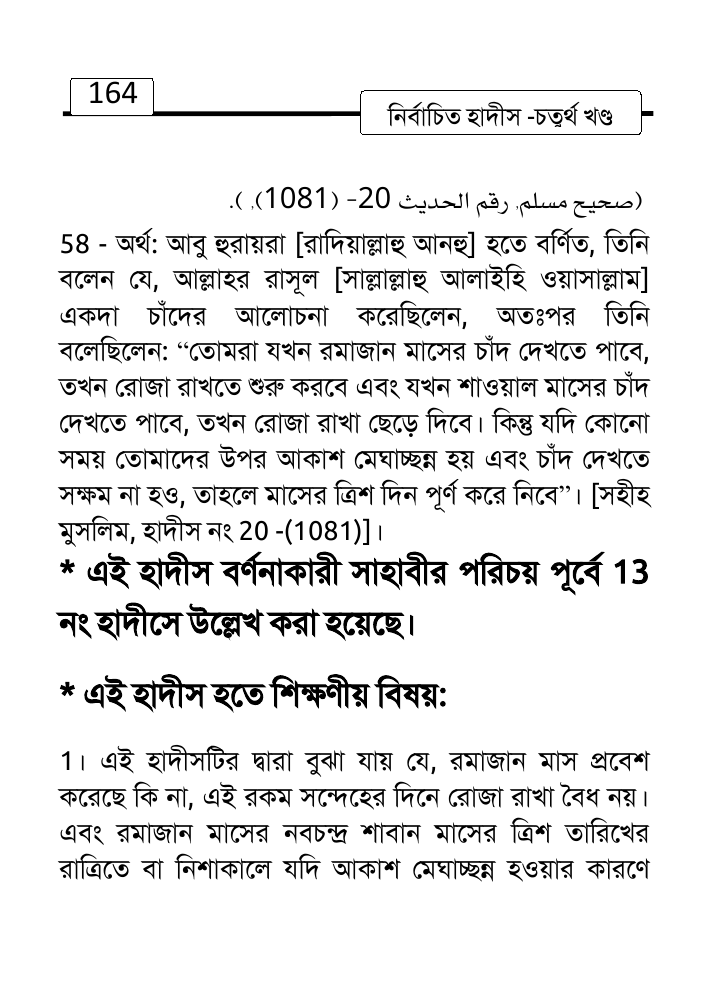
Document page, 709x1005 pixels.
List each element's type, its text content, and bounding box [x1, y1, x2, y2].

text 58 - অর্থ: আবু হুরায়রা [রাদিয়াল্লাহু আনহু] হতে বর্ণিত, তিনি বলেন যে, আল্লাহর রাসূল [সাল্লাল্লাহু আলাইহি ওয়াসাল্লাম] একদা চাঁদের আলোচনা করেছিলেন, অতঃপর তিনি বলেছিলেন: “তোমরা যখন রমাজান মাসের চাঁদ দেখতে পাবে, তখন রোজা রাখতে শুরু করবে এবং যখন শাওয়াল মাসের চাঁদ দেখতে পাবে, তখন রোজা রাখা ছেড়ে দিবে। কিন্তু যদি কোনো সময় তোমাদের উপর আকাশ মেঘাচ্ছন্ন হয় এবং চাঁদ দেখতে সক্ষম না হও, তাহলে মাসের ত্রিশ দিন পূর্ণ করে নিবে”। [সহীহ মুসলিম, হাদীস নং 20 -(1081)]। [59, 225, 650, 548]
text (صحيح مسلم, رقم الحديث 20- (1081), ). [59, 179, 650, 225]
list * এই হাদীস হতে শিক্ষণীয় বিষয়: [59, 671, 650, 715]
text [59, 742, 650, 886]
text * এই হাদীস বর্ণনাকারী সাহাবীর পরিচয় পূর্বে 13 নং হাদীসে উল্লেখ করা হয়েছে। [59, 548, 650, 643]
